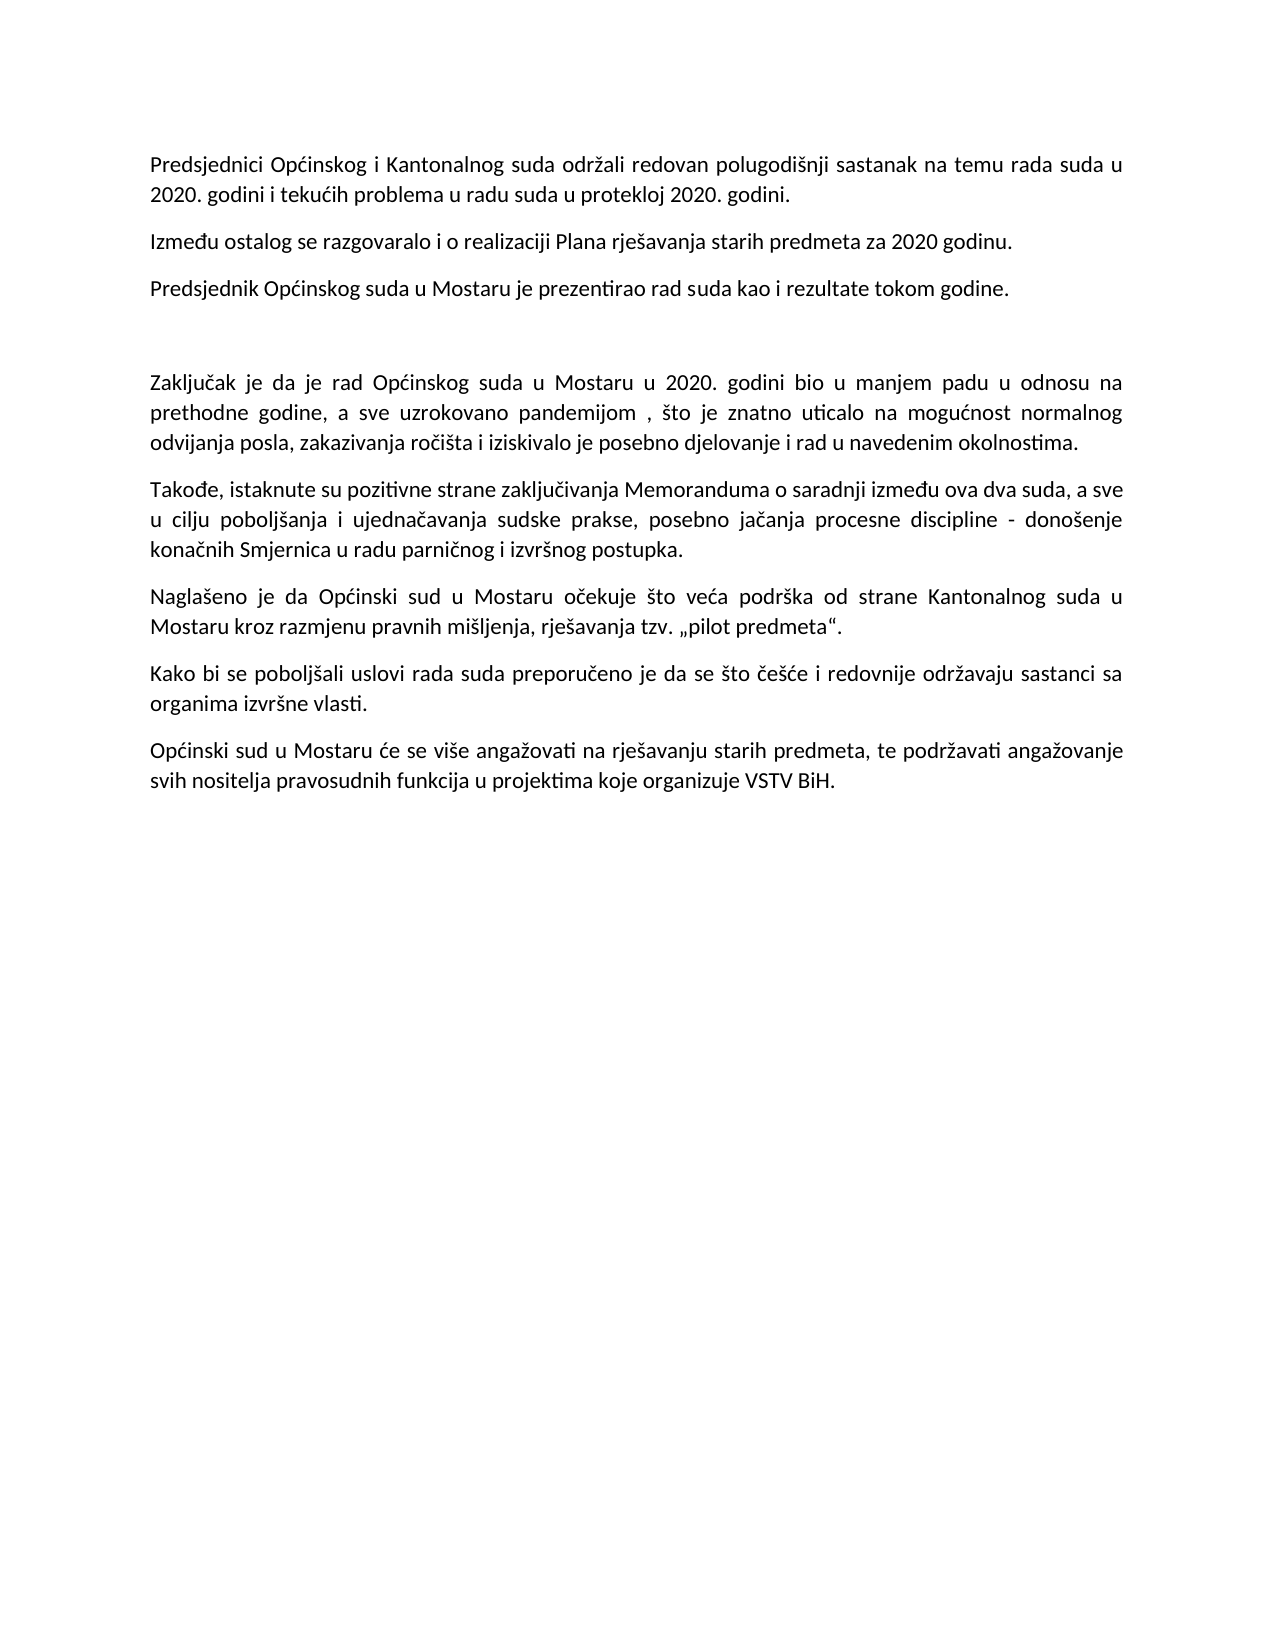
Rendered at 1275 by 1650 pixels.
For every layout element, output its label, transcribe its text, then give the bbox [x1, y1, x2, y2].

text Općinski sud u Mostaru će se više angažovati na rješavanju starih predmeta, te podržavati angažovanje svih nositelja pravosudnih funkcija u projektima koje organizuje VSTV BiH. [150, 736, 1125, 795]
text Kako bi se poboljšali uslovi rada suda preporučeno je da se što češće i redovnije održavaju sastanci sa organima izvršne vlasti. [150, 659, 1125, 718]
text Predsjednik Općinskog suda u Mostaru je prezentirao rad suda kao i rezultate tokom godine. [150, 274, 1125, 302]
text Takođe, istaknute su pozitivne strane zaključivanja Memoranduma o saradnji između ova dva suda, a sve u cilju poboljšanja i ujednačavanja sudske prakse, posebno jačanja procesne discipline - donošenje konačnih Smjernica u radu parničnog i izvršnog postupka. [150, 475, 1125, 563]
text Između ostalog se razgovaralo i o realizaciji Plana rješavanja starih predmeta za 2020 godinu. [150, 227, 1125, 255]
text Zaključak je da je rad Općinskog suda u Mostaru u 2020. godini bio u manjem padu u odnosu na prethodne godine, a sve uzrokovano pandemijom , što je znatno uticalo na mogućnost normalnog odvijanja posla, zakazivanja ročišta i iziskivalo je posebno djelovanje i rad u navedenim okolnostima. [150, 368, 1125, 456]
text Predsjednici Općinskog i Kantonalnog suda održali redovan polugodišnji sastanak na temu rada suda u 2020. godini i tekućih problema u radu suda u protekloj 2020. godini. [150, 150, 1125, 208]
text Naglašeno je da Općinski sud u Mostaru očekuje što veća podrška od strane Kantonalnog suda u Mostaru kroz razmjenu pravnih mišljenja, rješavanja tzv. „pilot predmeta“. [150, 582, 1125, 641]
